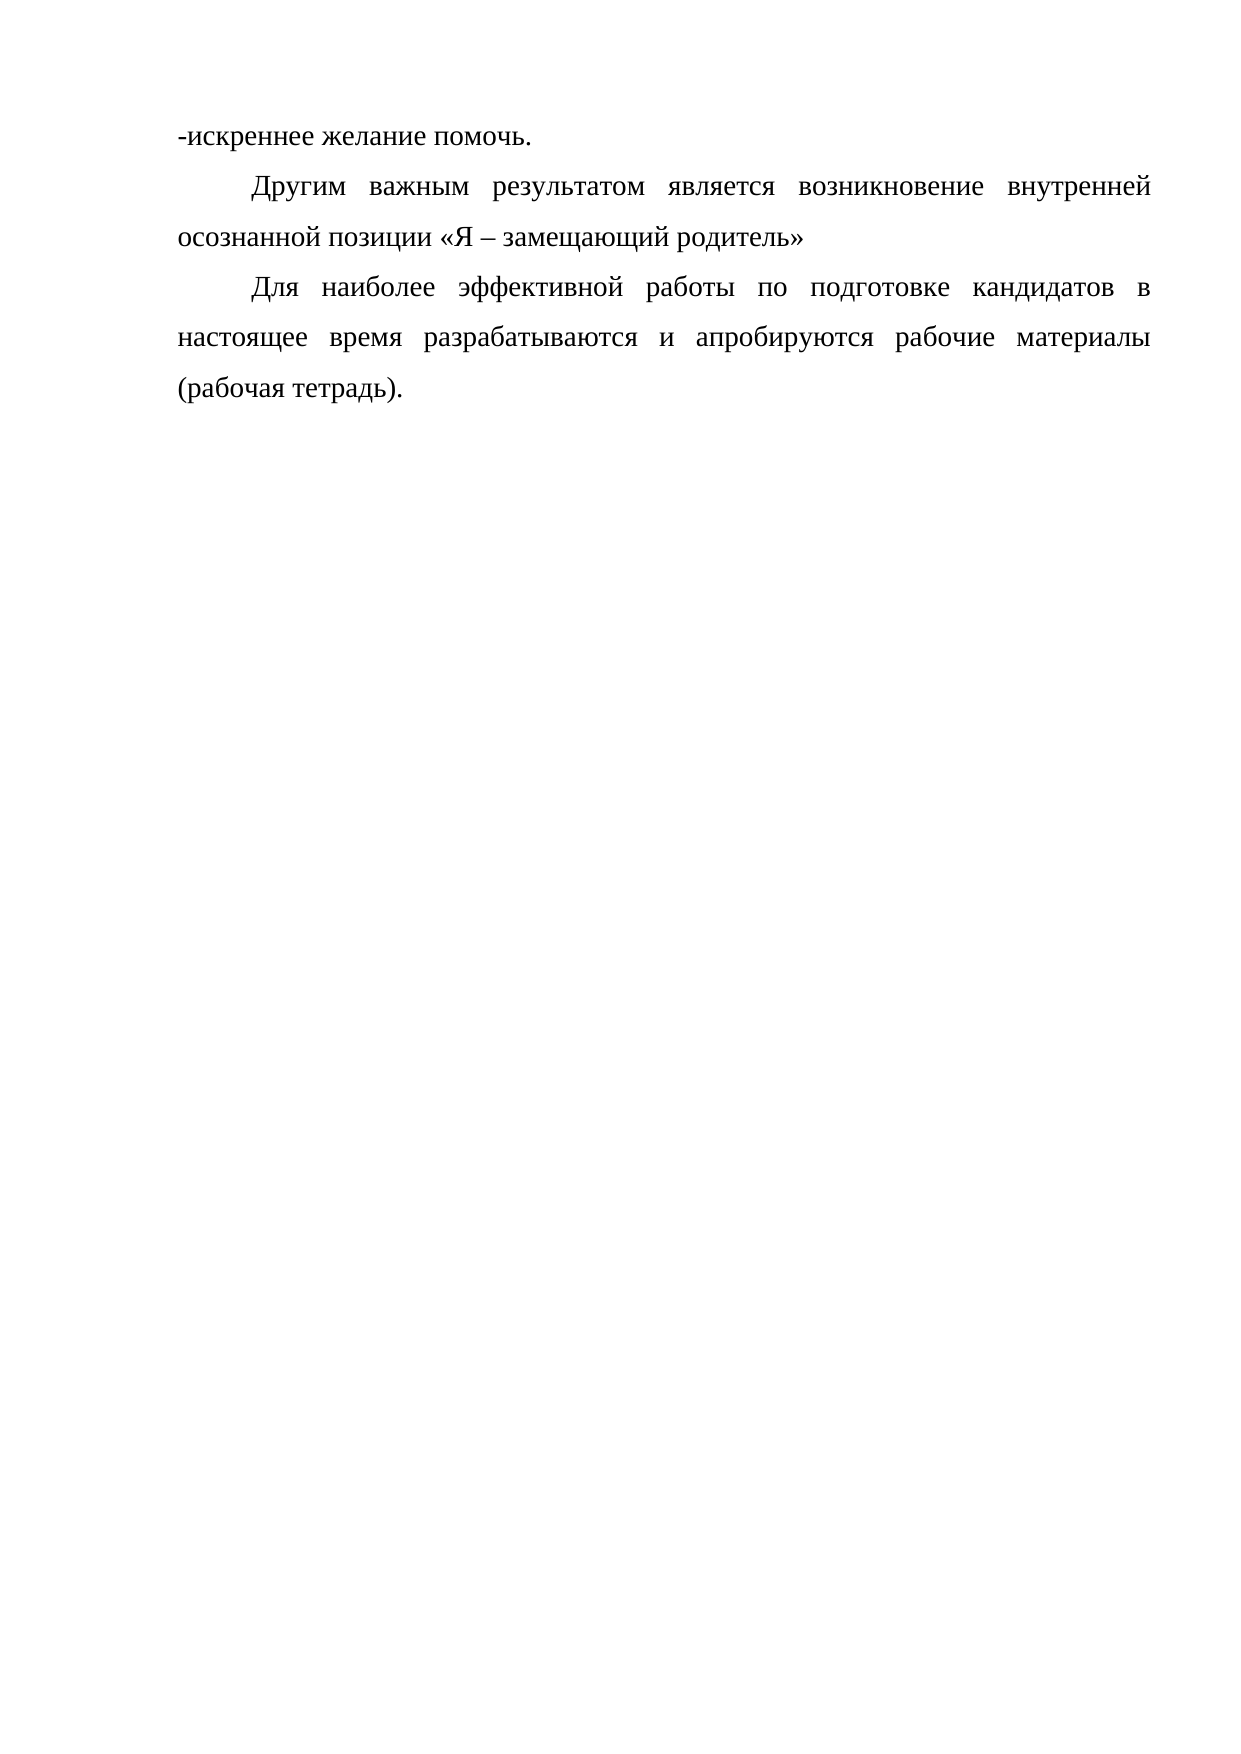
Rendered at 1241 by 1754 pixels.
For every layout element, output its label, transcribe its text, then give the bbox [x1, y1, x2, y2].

list Другим важным результатом является возникновение внутренней осознанной позиции «Я – замещающий родитель» [177, 168, 1152, 252]
list -искреннее желание помочь. [177, 118, 1152, 152]
text Для наиболее эффективной работы по подготовке кандидатов в настоящее время разрабатываются и апробируются рабочие материалы (рабочая тетрадь). [177, 269, 1152, 403]
